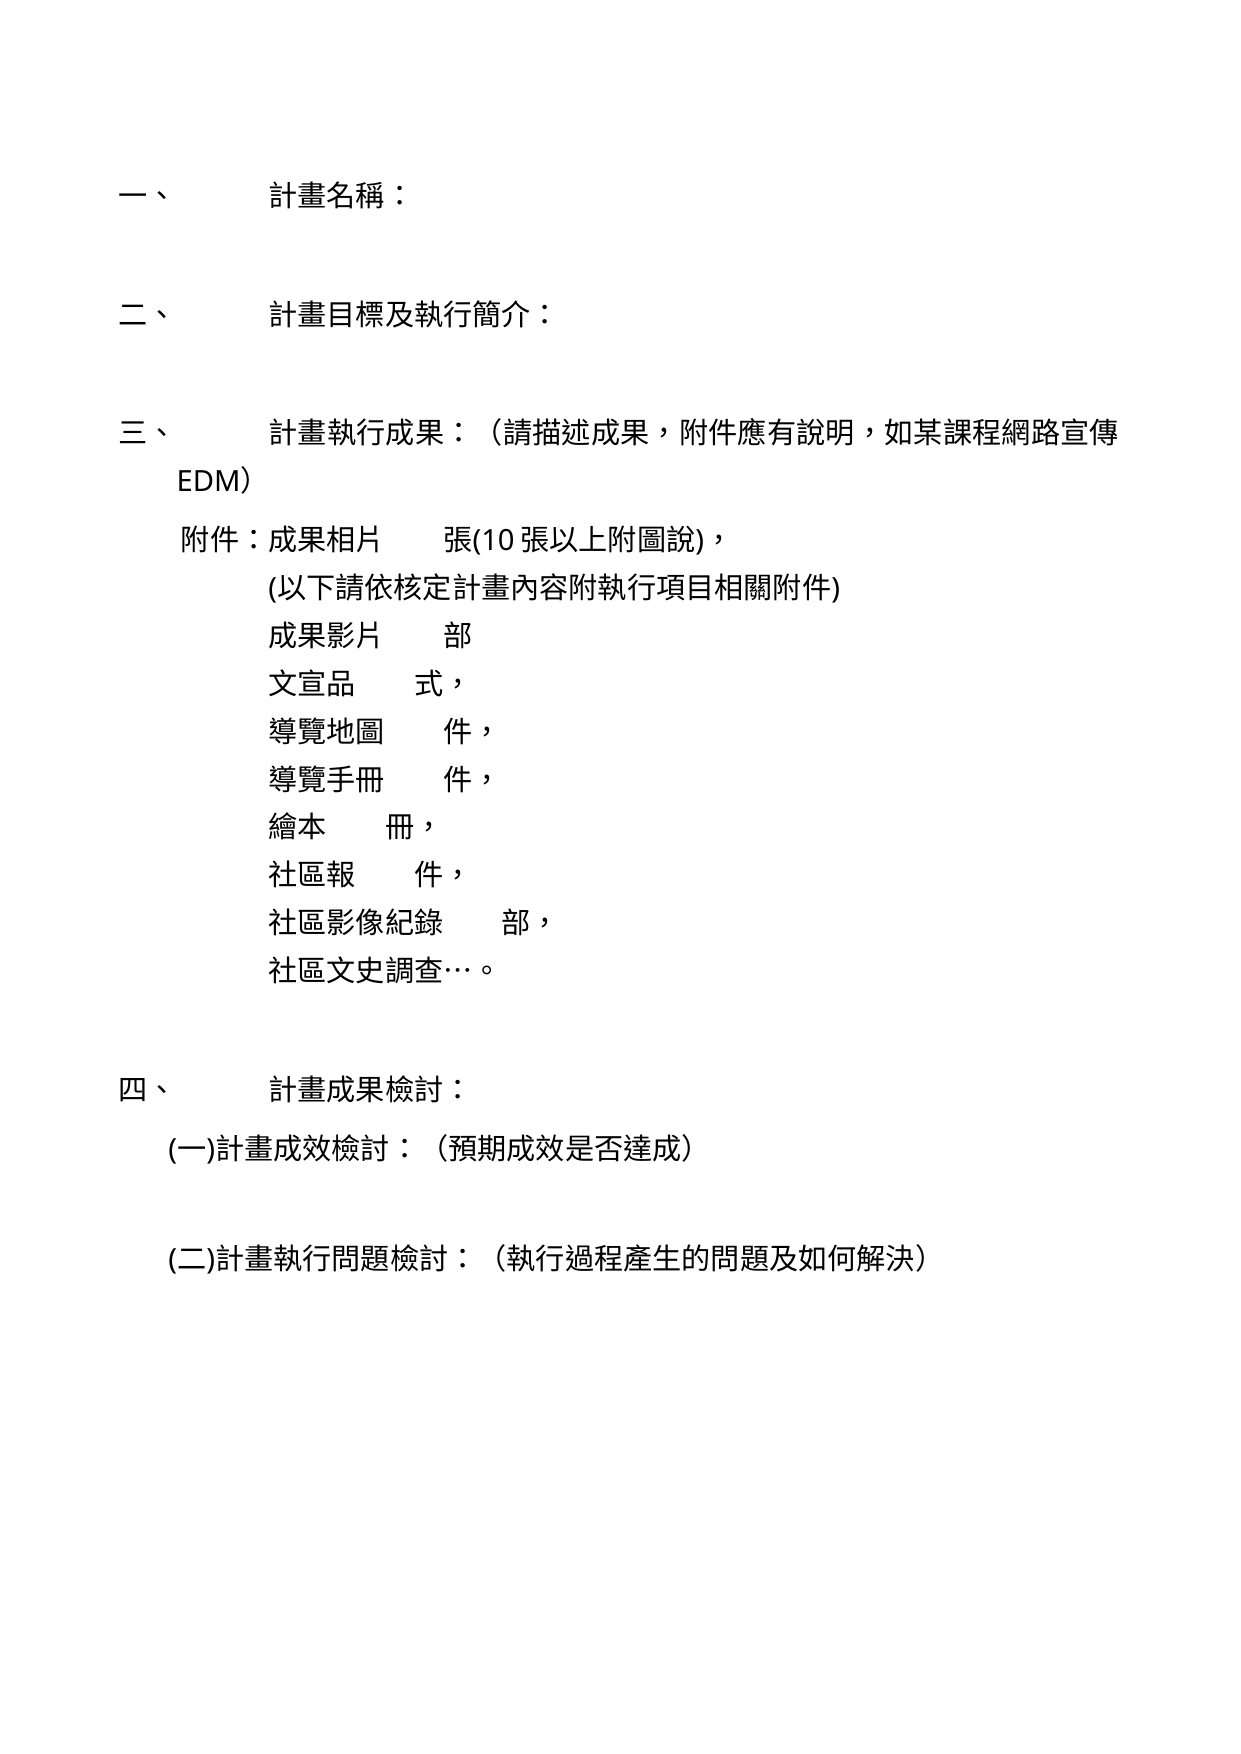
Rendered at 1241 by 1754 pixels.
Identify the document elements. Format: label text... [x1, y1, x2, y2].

list 計畫成效檢討：（預期成效是否達成） [168, 1121, 1122, 1169]
list 計畫名稱： [118, 168, 1122, 216]
list 計畫成果檢討： [118, 1062, 1122, 1109]
list 計畫目標及執行簡介： [118, 287, 1122, 334]
list 計畫執行成果：（請描述成果，附件應有說明，如某課程網路宣傳EDM） [118, 405, 1122, 501]
text 附件：成果相片 張(10張以上附圖說)， (以下請依核定計畫內容附執行項目相關附件) 成果影片 部 文宣品 式， 導覽地圖 件， 導覽手冊 件， 繪本 冊， 社區報 件， 社區影像紀錄 部， 社區文史調查…。 [181, 512, 1122, 991]
list 計畫執行問題檢討：（執行過程產生的問題及如何解決） [168, 1231, 1122, 1279]
